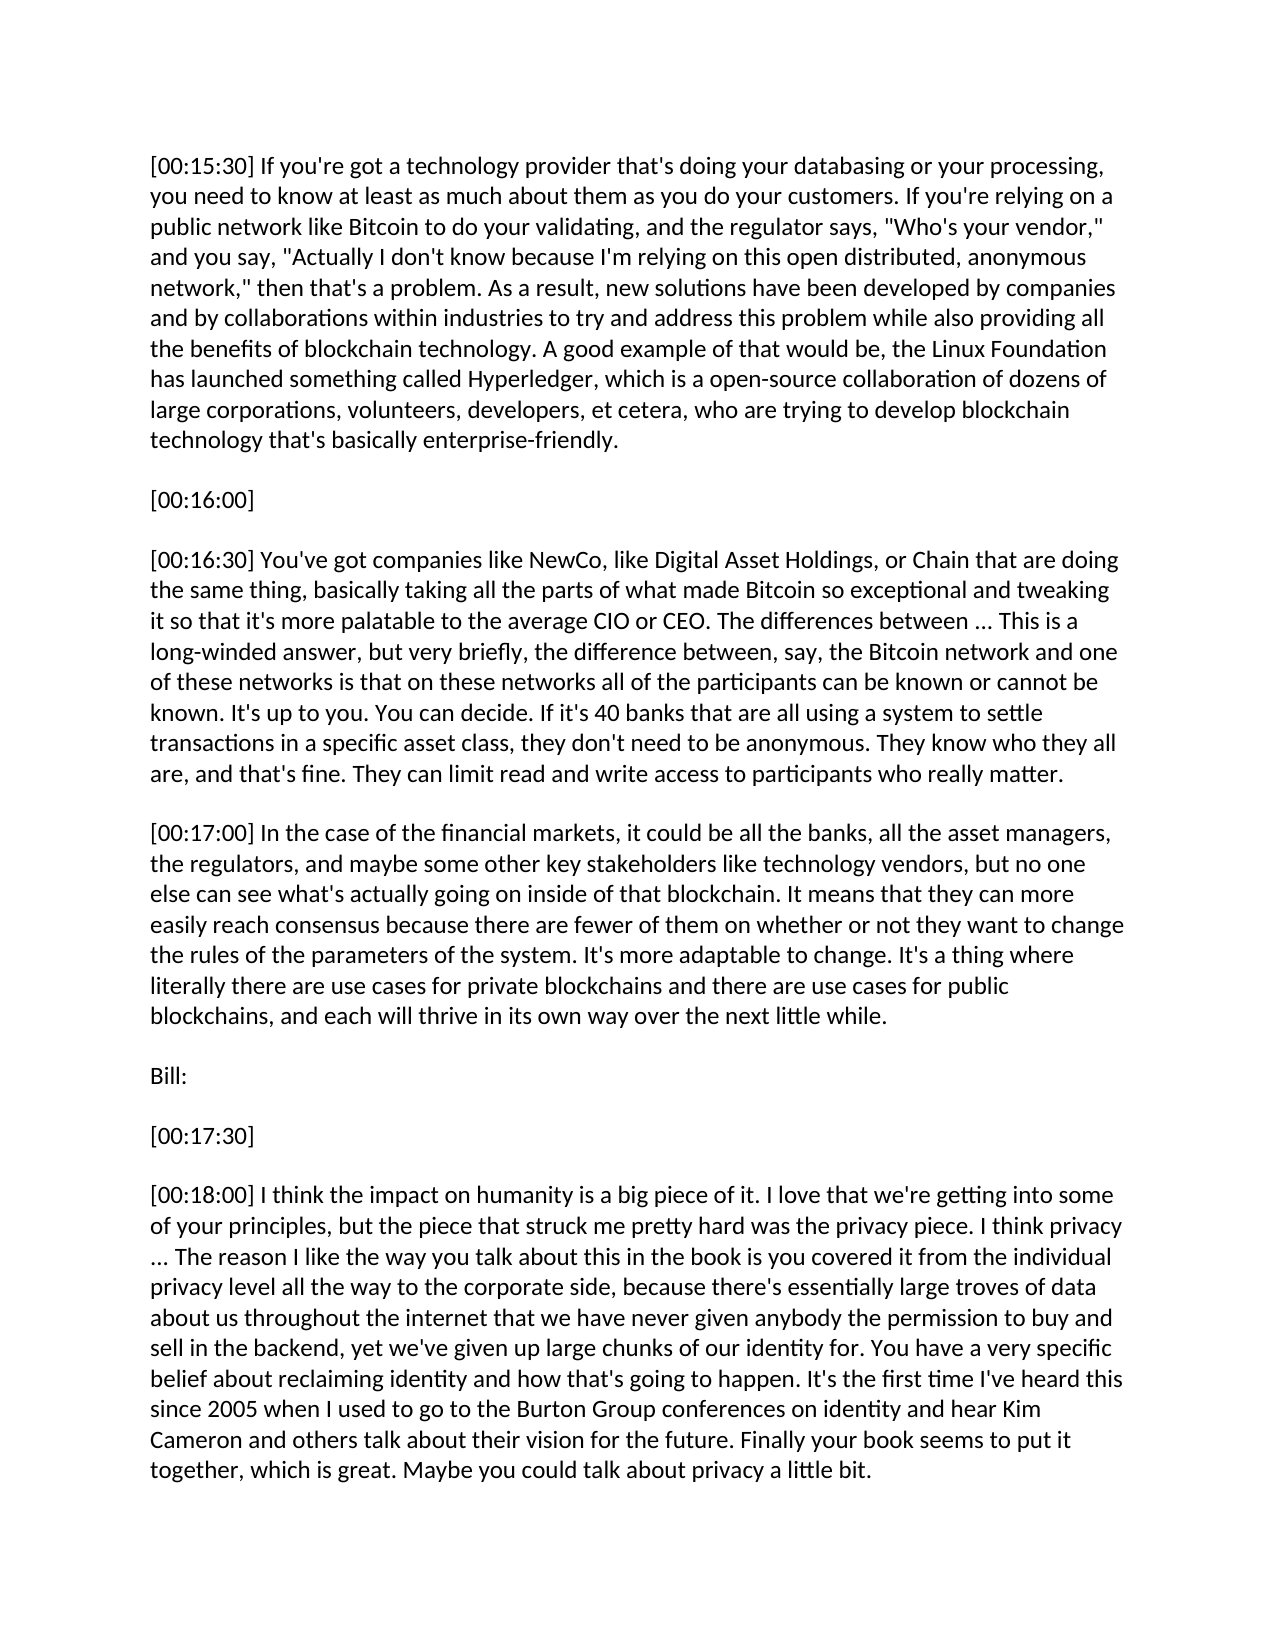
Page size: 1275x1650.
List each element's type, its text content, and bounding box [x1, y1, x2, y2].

text [00:18:00] I think the impact on humanity is a big piece of it. I love that we're getting into some of your principles, but the piece that struck me pretty hard was the privacy piece. I think privacy ... The reason I like the way you talk about this in the book is you covered it from the individual privacy level all the way to the corporate side, because there's essentially large troves of data about us throughout the internet that we have never given anybody the permission to buy and sell in the backend, yet we've given up large chunks of our identity for. You have a very specific belief about reclaiming identity and how that's going to happen. It's the first time I've heard this since 2005 when I used to go to the Burton Group conferences on identity and hear Kim Cameron and others talk about their vision for the future. Finally your book seems to put it together, which is great. Maybe you could talk about privacy a little bit. [150, 1179, 1125, 1485]
text [00:16:30] You've got companies like NewCo, like Digital Asset Holdings, or Chain that are doing the same thing, basically taking all the parts of what made Bitcoin so exceptional and tweaking it so that it's more palatable to the average CIO or CEO. The differences between ... This is a long-winded answer, but very briefly, the difference between, say, the Bitcoin network and one of these networks is that on these networks all of the participants can be known or cannot be known. It's up to you. You can decide. If it's 40 banks that are all using a system to settle transactions in a specific asset class, they don't need to be anonymous. They know who they all are, and that's fine. They can limit read and write access to participants who really matter. [150, 544, 1125, 788]
text Bill: [150, 1060, 1125, 1091]
text [00:17:30] [150, 1120, 1125, 1150]
text [00:17:00] In the case of the financial markets, it could be all the banks, all the asset managers, the regulators, and maybe some other key stakeholders like technology vendors, but no one else can see what's actually going on inside of that blockchain. It means that they can more easily reach consensus because there are fewer of them on whether or not they want to change the rules of the parameters of the system. It's more adaptable to change. It's a thing where literally there are use cases for private blockchains and there are use cases for public blockchains, and each will thrive in its own way over the next little while. [150, 817, 1125, 1031]
text [00:15:30] If you're got a technology provider that's doing your databasing or your processing, you need to know at least as much about them as you do your customers. If you're relying on a public network like Bitcoin to do your validating, and the regulator says, "Who's your vendor," and you say, "Actually I don't know because I'm relying on this open distributed, anonymous network," then that's a problem. As a result, new solutions have been developed by companies and by collaborations within industries to try and address this problem while also providing all the benefits of blockchain technology. A good example of that would be, the Linux Foundation has launched something called Hyperledger, which is a open-source collaboration of dozens of large corporations, volunteers, developers, et cetera, who are trying to develop blockchain technology that's basically enterprise-friendly. [150, 150, 1125, 455]
text [00:16:00] [150, 484, 1125, 515]
